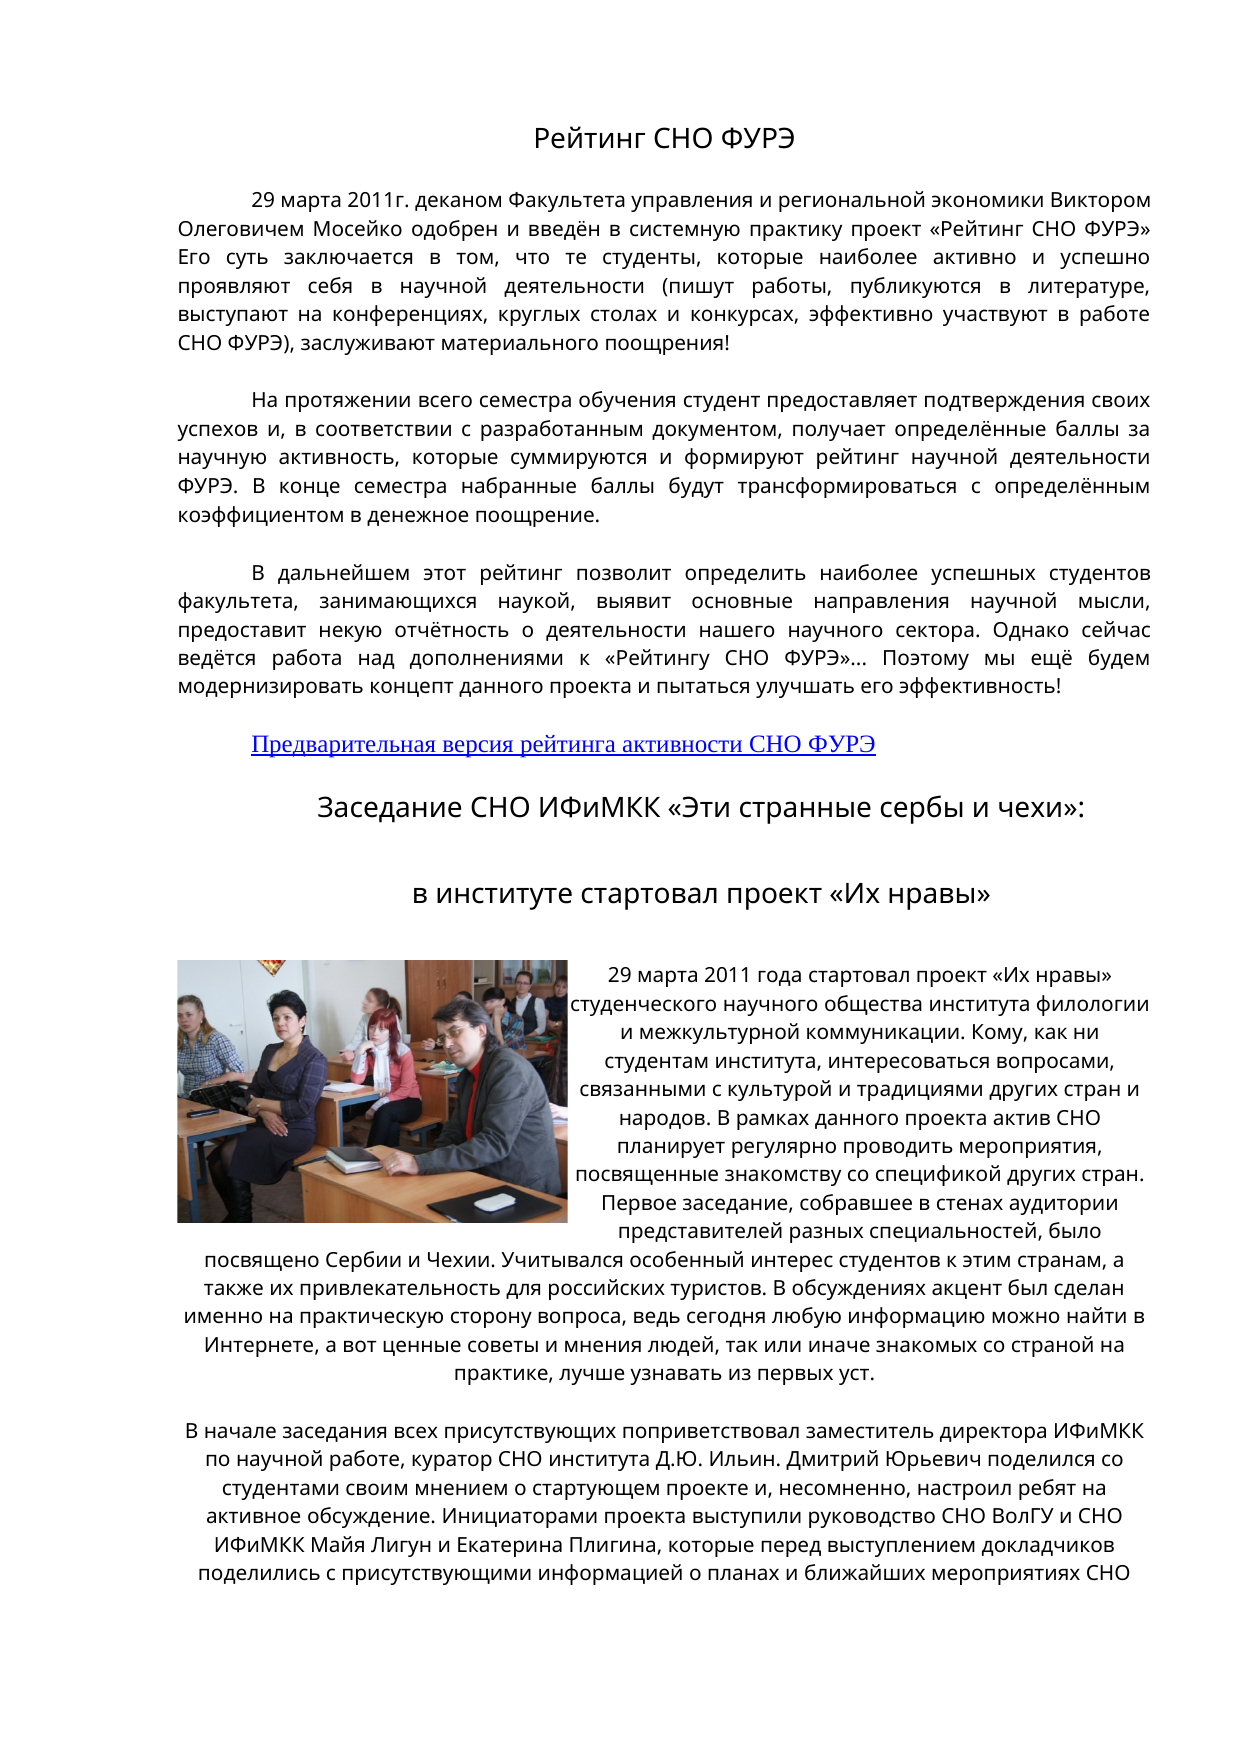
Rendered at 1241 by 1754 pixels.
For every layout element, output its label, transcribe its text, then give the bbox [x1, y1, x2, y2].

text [177, 1416, 1152, 1587]
text В дальнейшем этот рейтинг позволит определить наиболее успешных студентов факультета, занимающихся наукой, выявит основные направления научной мысли, предоставит некую отчётность о деятельности нашего научного сектора. Однако сейчас ведётся работа над дополнениями к «Рейтингу СНО ФУРЭ»... Поэтому мы ещё будем модернизировать концепт данного проекта и пытаться улучшать его эффективность! [177, 558, 1152, 700]
picture [177, 960, 568, 1223]
text Рейтинг СНО ФУРЭ [177, 118, 1152, 156]
text Заседание СНО ИФиМКК «Эти странные сербы и чехи»: [177, 787, 1152, 825]
text На протяжении всего семестра обучения студент предоставляет подтверждения своих успехов и, в соответствии с разработанным документом, получает определённые баллы за научную активность, которые суммируются и формируют рейтинг научной деятельности ФУРЭ. В конце семестра набранные баллы будут трансформироваться с определённым коэффициентом в денежное поощрение. [177, 385, 1152, 529]
text 29 марта 2011 года стартовал проект «Их нравы» студенческого научного общества института филологии и межкультурной коммуникации. Кому, как ни студентам института, интересоваться вопросами, связанными с культурой и традициями других стран и народов. В рамках данного проекта актив СНО планирует регулярно проводить мероприятия, посвященные знакомству со спецификой других стран. Первое заседание, собравшее в стенах аудитории представителей разных специальностей, было посвящено Сербии и Чехии. Учитывался особенный интерес студентов к этим странам, а также их привлекательность для российских туристов. В обсуждениях акцент был сделан именно на практическую сторону вопроса, ведь сегодня любую информацию можно найти в Интернете, а вот ценные советы и мнения людей, так или иначе знакомых со страной на практике, лучше узнавать из первых уст. [177, 960, 1152, 1387]
text в институте стартовал проект «Их нравы» [177, 874, 1152, 912]
text 29 марта 2011г. деканом Факультета управления и региональной экономики Виктором Олеговичем Мосейко одобрен и введён в системную практику проект «Рейтинг СНО ФУРЭ» Его суть заключается в том, что те студенты, которые наиболее активно и успешно проявляют себя в научной деятельности (пишут работы, публикуются в литературе, выступают на конференциях, круглых столах и конкурсах, эффективно участвуют в работе СНО ФУРЭ), заслуживают материального поощрения! [177, 186, 1152, 356]
text Предварительная версия рейтинга активности СНО ФУРЭ [177, 729, 1152, 758]
